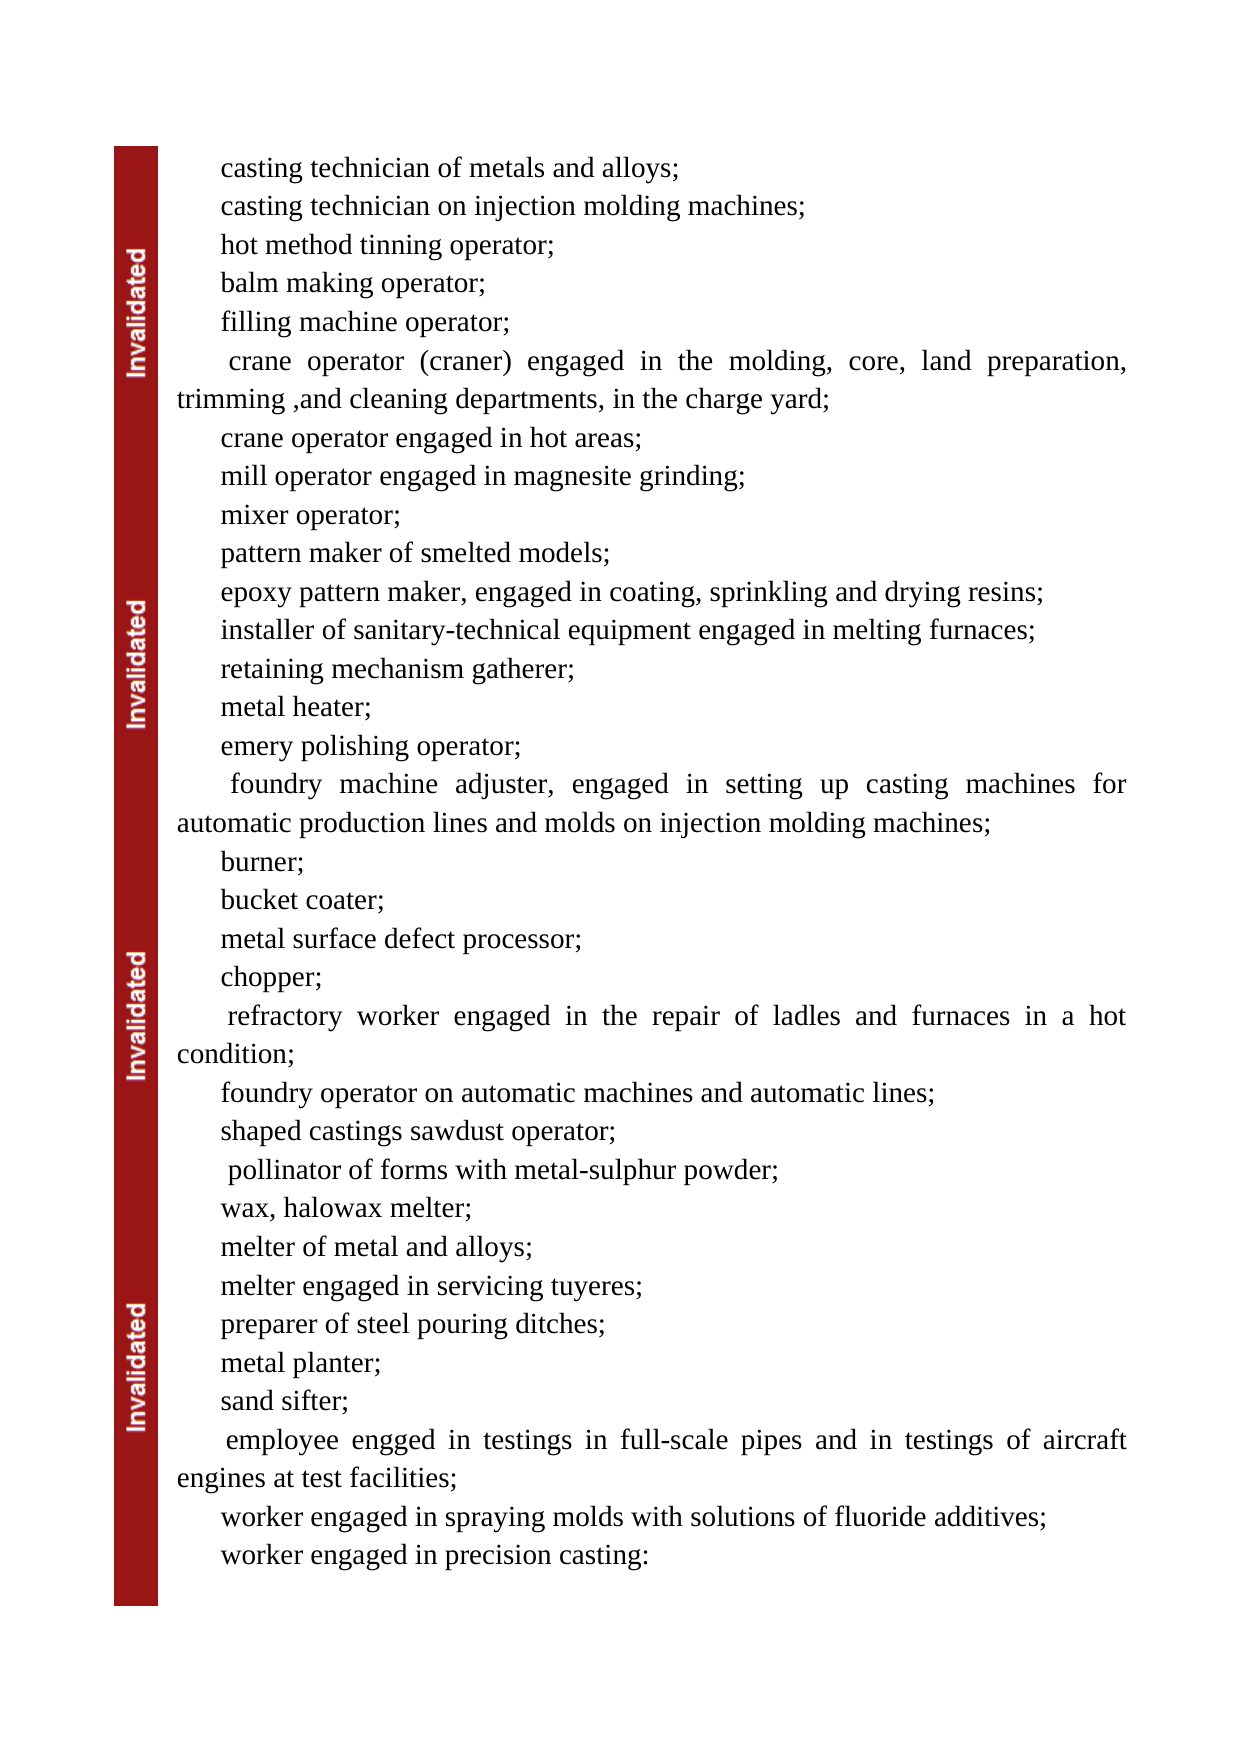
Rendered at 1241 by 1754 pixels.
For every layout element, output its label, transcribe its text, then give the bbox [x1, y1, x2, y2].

text wax, halowax melter; [112, 1191, 1128, 1224]
text employee engged in testings in full-scale pipes and in testings of aircraft engines at test facilities; [112, 1422, 1128, 1494]
text pattern maker of smelted models; [112, 535, 1128, 569]
picture [114, 1070, 158, 1075]
picture [114, 684, 158, 689]
text emery polishing operator; [112, 728, 1128, 762]
text preparer of steel pouring ditches; [112, 1306, 1128, 1340]
text foundry machine adjuster, engaged in setting up casting machines for automatic production lines and molds on injection molding machines; [112, 767, 1128, 839]
picture [114, 1340, 158, 1345]
picture [114, 1147, 158, 1152]
picture [114, 1494, 158, 1499]
picture [114, 1417, 158, 1422]
picture [114, 1108, 158, 1113]
picture [114, 338, 158, 343]
picture [114, 569, 158, 574]
text metal heater; [112, 689, 1128, 723]
picture [114, 492, 158, 497]
picture [114, 993, 158, 998]
picture [114, 839, 158, 844]
picture [114, 1378, 158, 1383]
text hot method tinning operator; [112, 227, 1128, 261]
text casting technician of metals and alloys; [112, 150, 1128, 183]
text shaped castings sawdust operator; [112, 1113, 1128, 1147]
text metal planter; [112, 1345, 1128, 1378]
picture [114, 530, 158, 535]
picture [114, 723, 158, 728]
picture [114, 222, 158, 227]
picture [114, 415, 158, 420]
text crane operator engaged in hot areas; [112, 420, 1128, 453]
picture [114, 1263, 158, 1268]
picture [114, 954, 158, 959]
text crane operator (craner) engaged in the molding, core, land preparation, trimming ,and cleaning departments, in the charge yard; [112, 343, 1128, 415]
text casting technician on injection molding machines; [112, 188, 1128, 222]
text mixer operator; [112, 497, 1128, 530]
text metal surface defect processor; [112, 921, 1128, 954]
text retaining mechanism gatherer; [112, 651, 1128, 684]
picture [114, 146, 158, 150]
picture [114, 1571, 158, 1606]
text pollinator of forms with metal-sulphur powder; [112, 1152, 1128, 1186]
text mill operator engaged in magnesite grinding; [112, 458, 1128, 492]
text filling machine operator; [112, 304, 1128, 338]
text melter of metal and alloys; [112, 1229, 1128, 1263]
text burner; [112, 844, 1128, 877]
text bucket coater; [112, 882, 1128, 916]
text chopper; [112, 959, 1128, 993]
text worker engaged in precision casting: [112, 1537, 1128, 1571]
picture [114, 299, 158, 304]
picture [114, 607, 158, 612]
text melter engaged in servicing tuyeres; [112, 1268, 1128, 1301]
picture [114, 183, 158, 188]
picture [114, 1532, 158, 1537]
text refractory worker engaged in the repair of ladles and furnaces in a hot condition; [112, 998, 1128, 1070]
text foundry operator on automatic machines and automatic lines; [112, 1075, 1128, 1108]
picture [114, 916, 158, 921]
picture [114, 261, 158, 266]
picture [114, 1186, 158, 1191]
picture [114, 1224, 158, 1229]
picture [114, 646, 158, 651]
picture [114, 1301, 158, 1306]
picture [114, 877, 158, 882]
text epoxy pattern maker, engaged in coating, sprinkling and drying resins; [112, 574, 1128, 607]
text balm making operator; [112, 266, 1128, 299]
text worker engaged in spraying molds with solutions of fluoride additives; [112, 1499, 1128, 1532]
picture [114, 453, 158, 458]
picture [114, 762, 158, 767]
text installer of sanitary-technical equipment engaged in melting furnaces; [112, 612, 1128, 646]
text sand sifter; [112, 1383, 1128, 1417]
